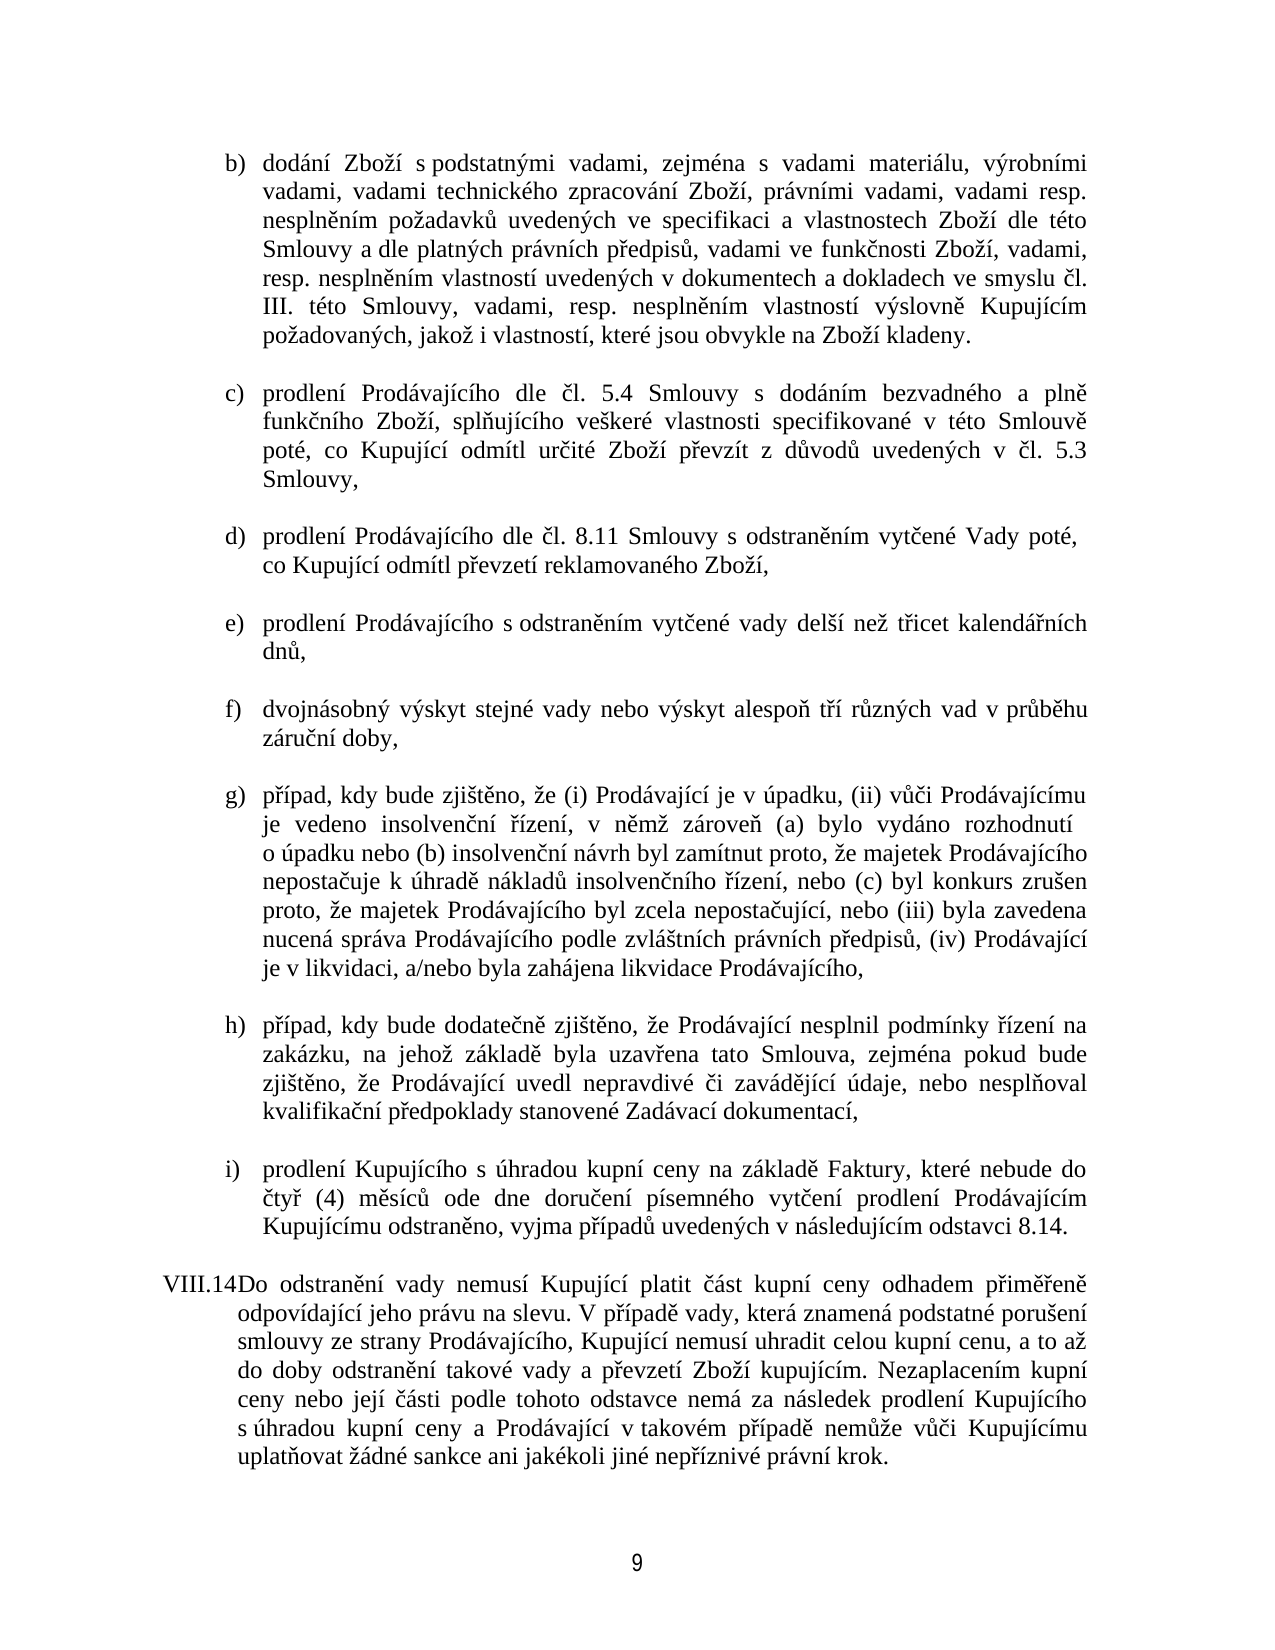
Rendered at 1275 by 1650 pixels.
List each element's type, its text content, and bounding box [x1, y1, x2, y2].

list případ, kdy bude dodatečně zjištěno, že Prodávající nesplnil podmínky řízení na zakázku, na jehož základě byla uzavřena tato Smlouva, zejména pokud bude zjištěno, že Prodávající uvedl nepravdivé či zavádějící údaje, nebo nesplňoval kvalifikační předpoklady stanovené Zadávací dokumentací, [225, 1010, 1088, 1125]
list prodlení Prodávajícího dle čl. 5.4 Smlouvy s dodáním bezvadného a plně funkčního Zboží, splňujícího veškeré vlastnosti specifikované v této Smlouvě poté, co Kupující odmítl určité Zboží převzít z důvodů uvedených v čl. 5.3 Smlouvy, [225, 378, 1088, 493]
list dvojnásobný výskyt stejné vady nebo výskyt alespoň tří různých vad v průběhu záruční doby, [225, 694, 1088, 751]
list případ, kdy bude zjištěno, že (i) Prodávající je v úpadku, (ii) vůči Prodávajícímu je vedeno insolvenční řízení, v němž zároveň (a) bylo vydáno rozhodnutí o úpadku nebo (b) insolvenční návrh byl zamítnut proto, že majetek Prodávajícího nepostačuje k úhradě nákladů insolvenčního řízení, nebo (c) byl konkurs zrušen proto, že majetek Prodávajícího byl zcela nepostačující, nebo (iii) byla zavedena nucená správa Prodávajícího podle zvláštních právních předpisů, (iv) Prodávající je v likvidaci, a/nebo byla zahájena likvidace Prodávajícího, [225, 780, 1088, 981]
list prodlení Prodávajícího dle čl. 8.11 Smlouvy s odstraněním vytčené Vady poté, co Kupující odmítl převzetí reklamovaného Zboží, [225, 521, 1088, 579]
list prodlení Prodávajícího s odstraněním vytčené vady delší než třicet kalendářních dnů, [225, 608, 1088, 665]
list Do odstranění vady nemusí Kupující platit část kupní ceny odhadem přiměřeně odpovídající jeho právu na slevu. V případě vady, která znamená podstatné porušení smlouvy ze strany Prodávajícího, Kupující nemusí uhradit celou kupní cenu, a to až do doby odstranění takové vady a převzetí Zboží kupujícím. Nezaplacením kupní ceny nebo její části podle tohoto odstavce nemá za následek prodlení Kupujícího s úhradou kupní ceny a Prodávající v takovém případě nemůže vůči Kupujícímu uplatňovat žádné sankce ani jakékoli jiné nepříznivé právní krok. [162, 1269, 1088, 1470]
list dodání Zboží s podstatnými vadami, zejména s vadami materiálu, výrobními vadami, vadami technického zpracování Zboží, právními vadami, vadami resp. nesplněním požadavků uvedených ve specifikaci a vlastnostech Zboží dle této Smlouvy a dle platných právních předpisů, vadami ve funkčnosti Zboží, vadami, resp. nesplněním vlastností uvedených v dokumentech a dokladech ve smyslu čl. III. této Smlouvy, vadami, resp. nesplněním vlastností výslovně Kupujícím požadovaných, jakož i vlastností, které jsou obvykle na Zboží kladeny. [225, 148, 1088, 349]
list prodlení Kupujícího s úhradou kupní ceny na základě Faktury, které nebude do čtyř (4) měsíců ode dne doručení písemného vytčení prodlení Prodávajícím Kupujícímu odstraněno, vyjma případů uvedených v následujícím odstavci 8.14. [225, 1154, 1088, 1240]
